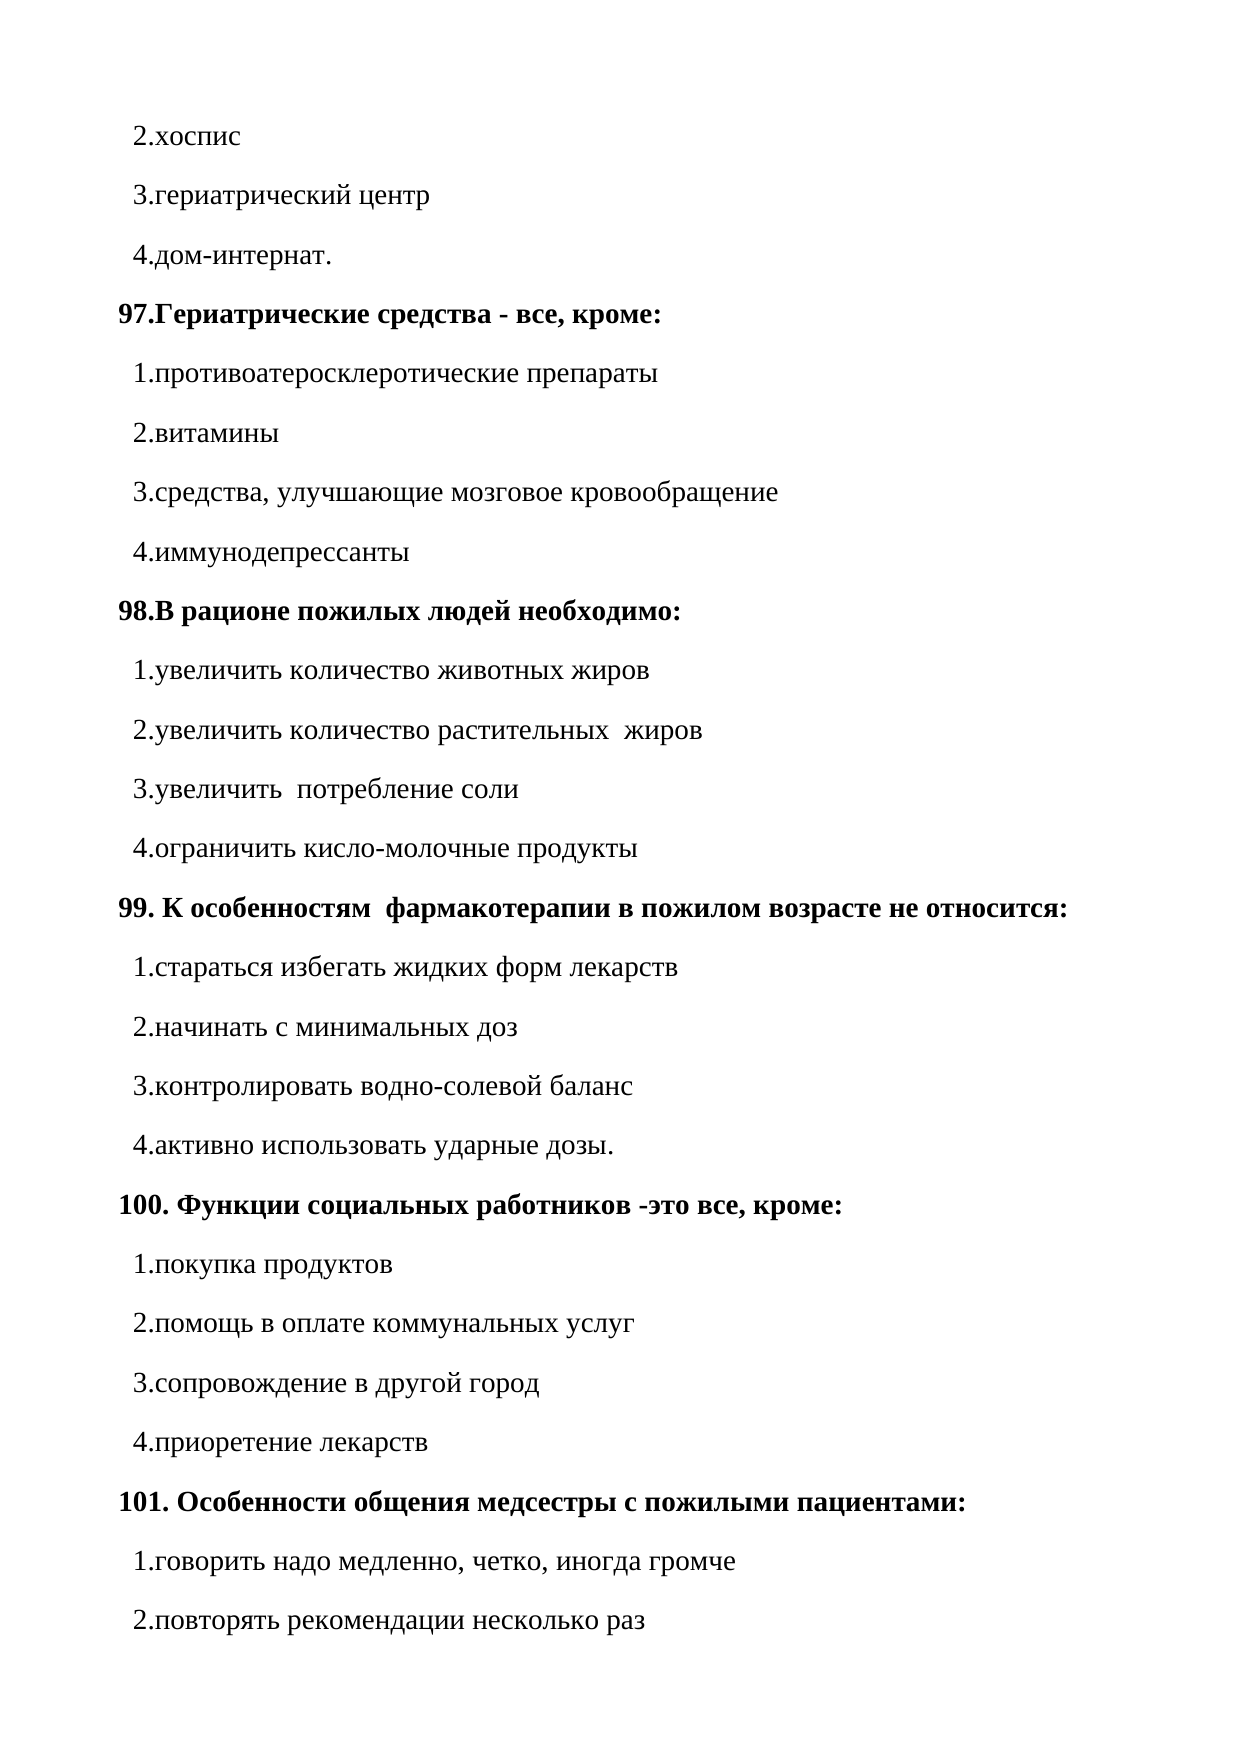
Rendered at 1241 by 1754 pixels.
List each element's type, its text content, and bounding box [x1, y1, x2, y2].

text 3.средства, улучшающие мозговое кровообращение [118, 474, 1122, 508]
text 3.увеличить потребление соли [118, 771, 1122, 805]
text 98.В рационе пожилых людей необходимо: [118, 593, 1122, 627]
text 2.помощь в оплате коммунальных услуг [118, 1306, 1122, 1339]
text 3.контролировать водно-солевой баланс [118, 1068, 1122, 1102]
text 1.стараться избегать жидких форм лекарств [118, 949, 1122, 983]
text 4.ограничить кисло-молочные продукты [118, 831, 1122, 864]
text 2.хоспис [118, 118, 1122, 152]
text 2.витамины [118, 415, 1122, 448]
text 1.говорить надо медленно, четко, иногда громче [118, 1543, 1122, 1577]
text 2.увеличить количество растительных жиров [118, 712, 1122, 745]
text 3.гериатрический центр [118, 177, 1122, 211]
text 4.приоретение лекарств [118, 1424, 1122, 1458]
text 4.активно использовать ударные дозы. [118, 1127, 1122, 1161]
text 1.покупка продуктов [118, 1246, 1122, 1280]
text 1.противоатеросклеротические препараты [118, 356, 1122, 389]
text 2.повторять рекомендации несколько раз [118, 1602, 1122, 1636]
text 4.иммунодепрессанты [118, 534, 1122, 567]
text 99. К особенностям фармакотерапии в пожилом возрасте не относится: [118, 890, 1122, 923]
text 3.сопровождение в другой город [118, 1365, 1122, 1398]
text 97.Гериатрические средства - все, кроме: [118, 296, 1122, 330]
text 1.увеличить количество животных жиров [118, 652, 1122, 686]
text 2.начинать с минимальных доз [118, 1009, 1122, 1042]
text 101. Особенности общения медсестры с пожилыми пациентами: [118, 1484, 1122, 1517]
text 100. Функции социальных работников -это все, кроме: [118, 1187, 1122, 1220]
text 4.дом-интернат. [118, 237, 1122, 270]
